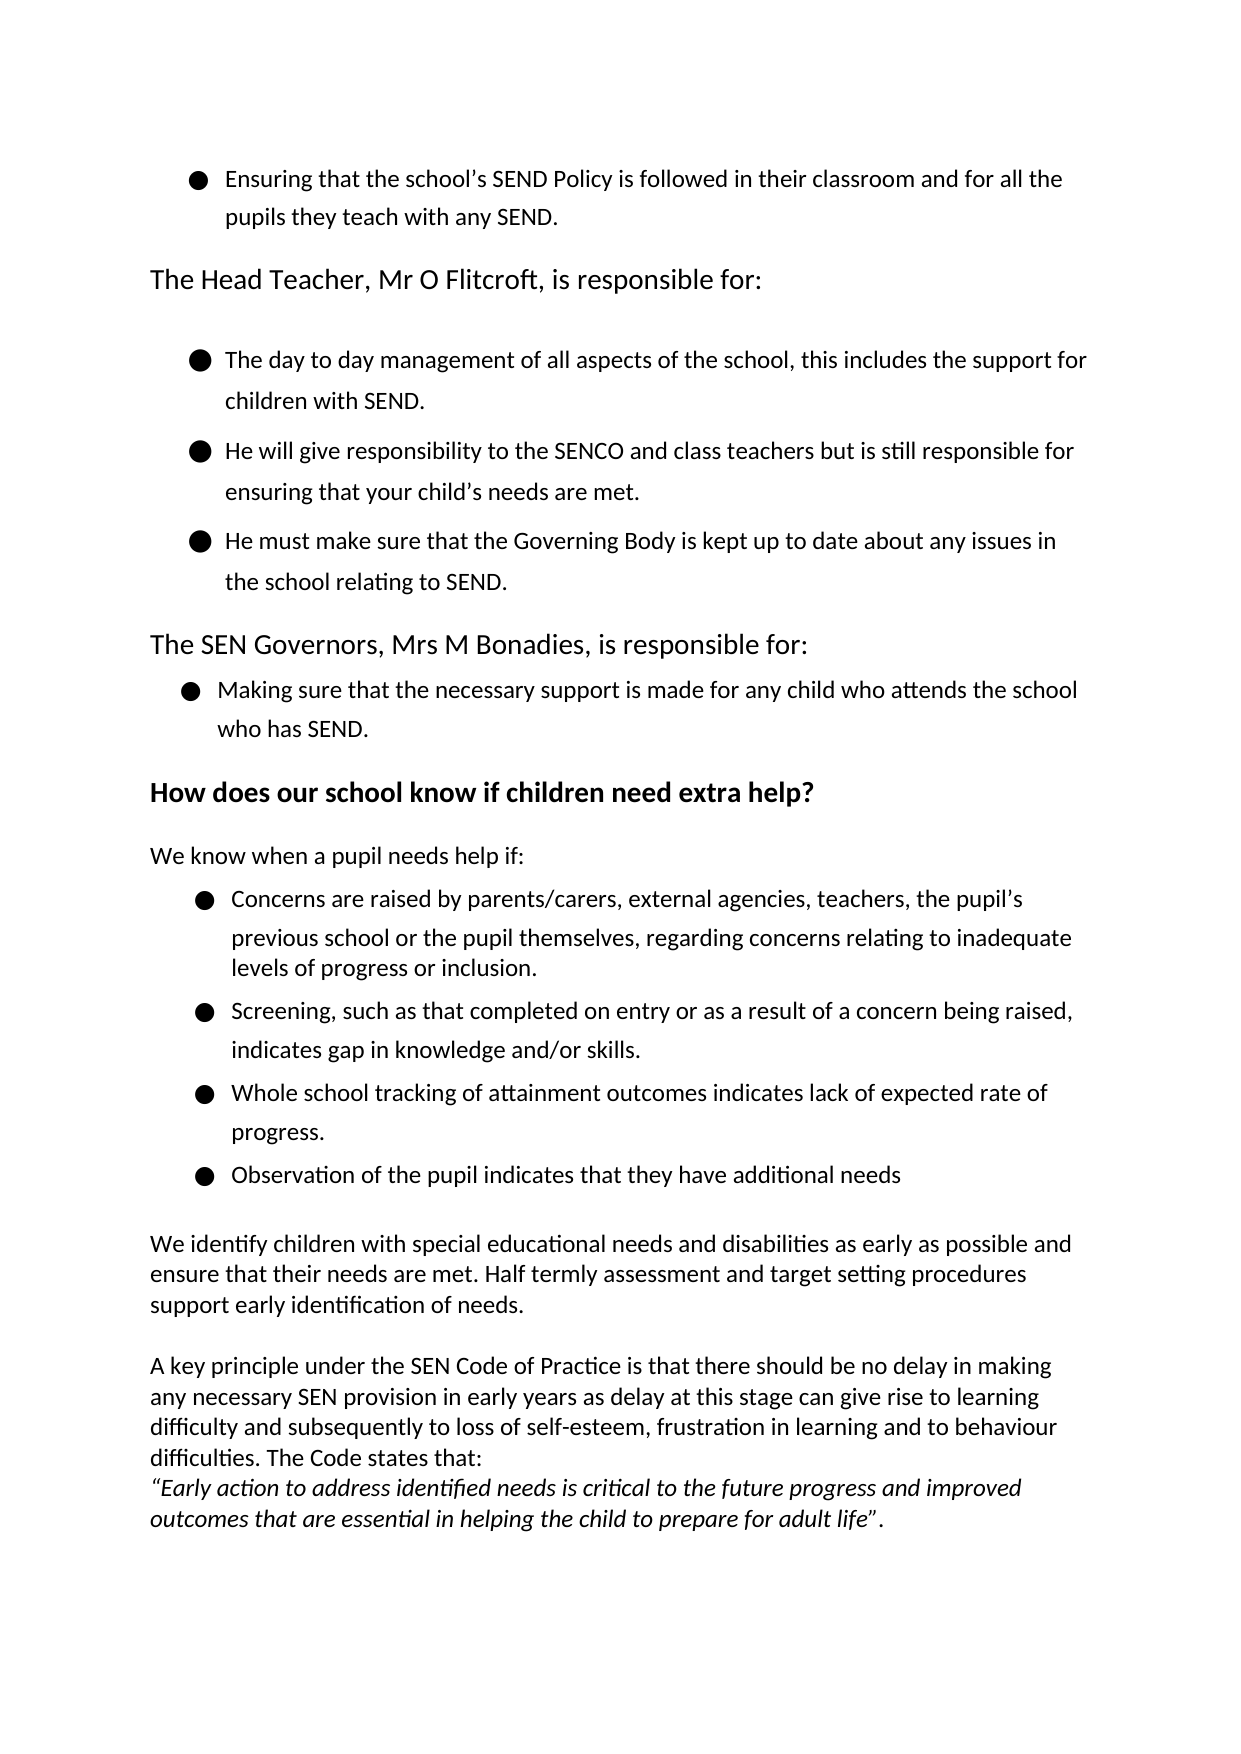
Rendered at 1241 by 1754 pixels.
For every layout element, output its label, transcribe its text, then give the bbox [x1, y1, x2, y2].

text The Head Teacher, Mr O Flitcroft, is responsible for: [150, 261, 1090, 297]
list Screening, such as that completed on entry or as a result of a concern being raised, indicates gap in knowledge and/or skills. [194, 983, 1090, 1064]
list The day to day management of all aspects of the school, this includes the support for children with SEND. [187, 326, 1090, 416]
text We identify children with special educational needs and disabilities as early as possible and ensure that their needs are met. Half termly assessment and target setting procedures support early identification of needs. [150, 1228, 1090, 1319]
text How does our school know if children need extra help? [150, 774, 1090, 809]
list Ensuring that the school’s SEND Policy is followed in their classroom and for all the pupils they teach with any SEND. [187, 150, 1090, 232]
list Whole school tracking of attainment outcomes indicates lack of expected rate of progress. [194, 1064, 1090, 1146]
text “Early action to address identified needs is critical to the future progress and improved outcomes that are essential in helping the child to prepare for adult life”. [150, 1472, 1090, 1533]
list He will give responsibility to the SENCO and class teachers but is still responsible for ensuring that your child’s needs are met. [187, 416, 1090, 506]
list He must make sure that the Governing Body is kept up to date about any issues in the school relating to SEND. [187, 506, 1090, 597]
list Concerns are raised by parents/carers, external agencies, teachers, the pupil’s previous school or the pupil themselves, regarding concerns relating to inadequate levels of progress or inclusion. [194, 870, 1090, 983]
text A key principle under the SEN Code of Practice is that there should be no delay in making any necessary SEN provision in early years as delay at this stage can give rise to learning difficulty and subsequently to loss of self-esteem, frustration in learning and to behaviour difficulties. The Code states that: [150, 1350, 1090, 1472]
list Observation of the pupil indicates that they have additional needs [194, 1146, 1090, 1197]
text The SEN Governors, Mrs M Bonadies, is responsible for: [150, 626, 1090, 661]
list Making sure that the necessary support is made for any child who attends the school who has SEND. [179, 661, 1090, 743]
text We know when a pupil needs help if: [150, 840, 1090, 870]
